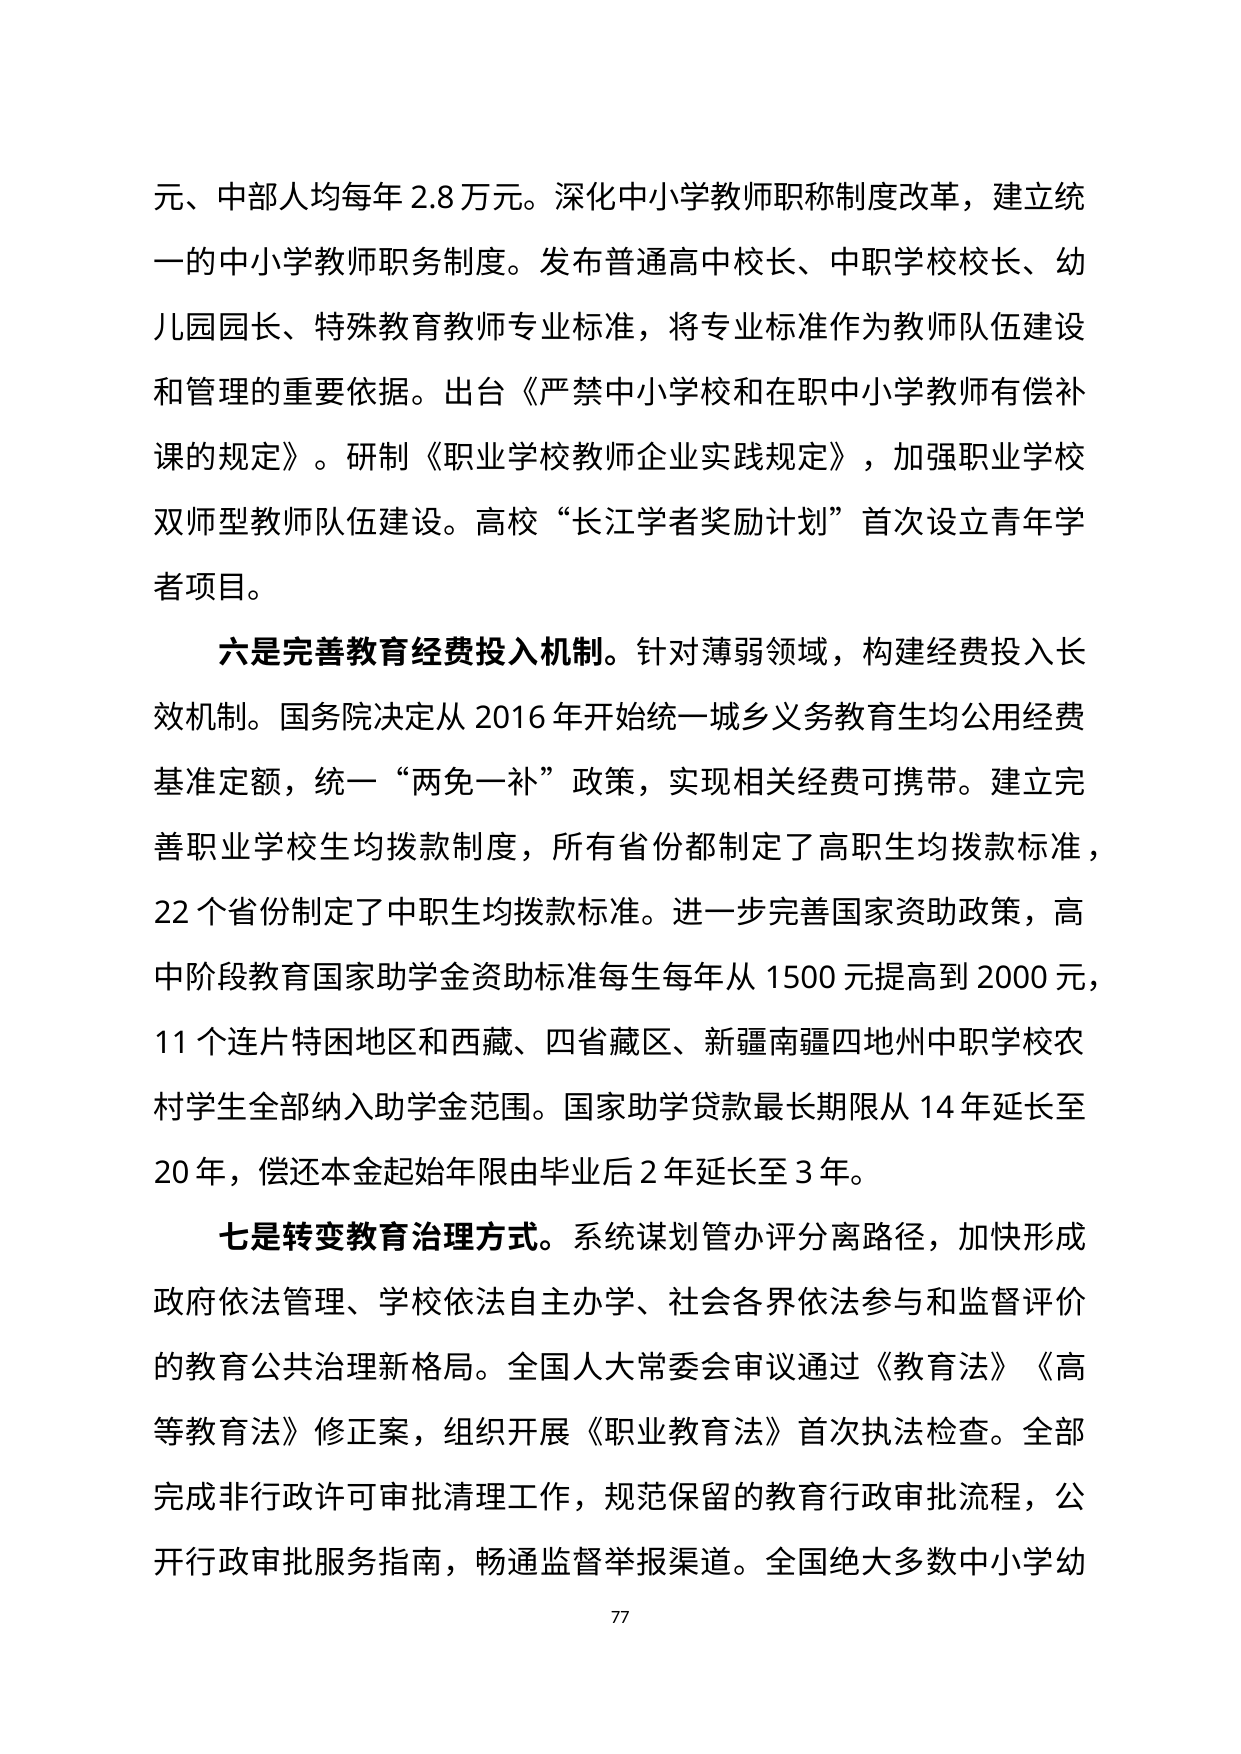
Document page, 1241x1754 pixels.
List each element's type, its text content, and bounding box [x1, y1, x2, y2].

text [153, 162, 1087, 617]
text 六是完善教育经费投入机制。针对薄弱领域，构建经费投入长效机制。国务院决定从2016年开始统一城乡义务教育生均公用经费基准定额，统一“两免一补”政策，实现相关经费可携带。建立完善职业学校生均拨款制度，所有省份都制定了高职生均拨款标准，22个省份制定了中职生均拨款标准。进一步完善国家资助政策，高中阶段教育国家助学金资助标准每生每年从1500元提高到2000元，11个连片特困地区和西藏、四省藏区、新疆南疆四地州中职学校农村学生全部纳入助学金范围。国家助学贷款最长期限从14年延长至20年，偿还本金起始年限由毕业后2年延长至3年。 [153, 617, 1087, 1202]
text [153, 1202, 1087, 1592]
